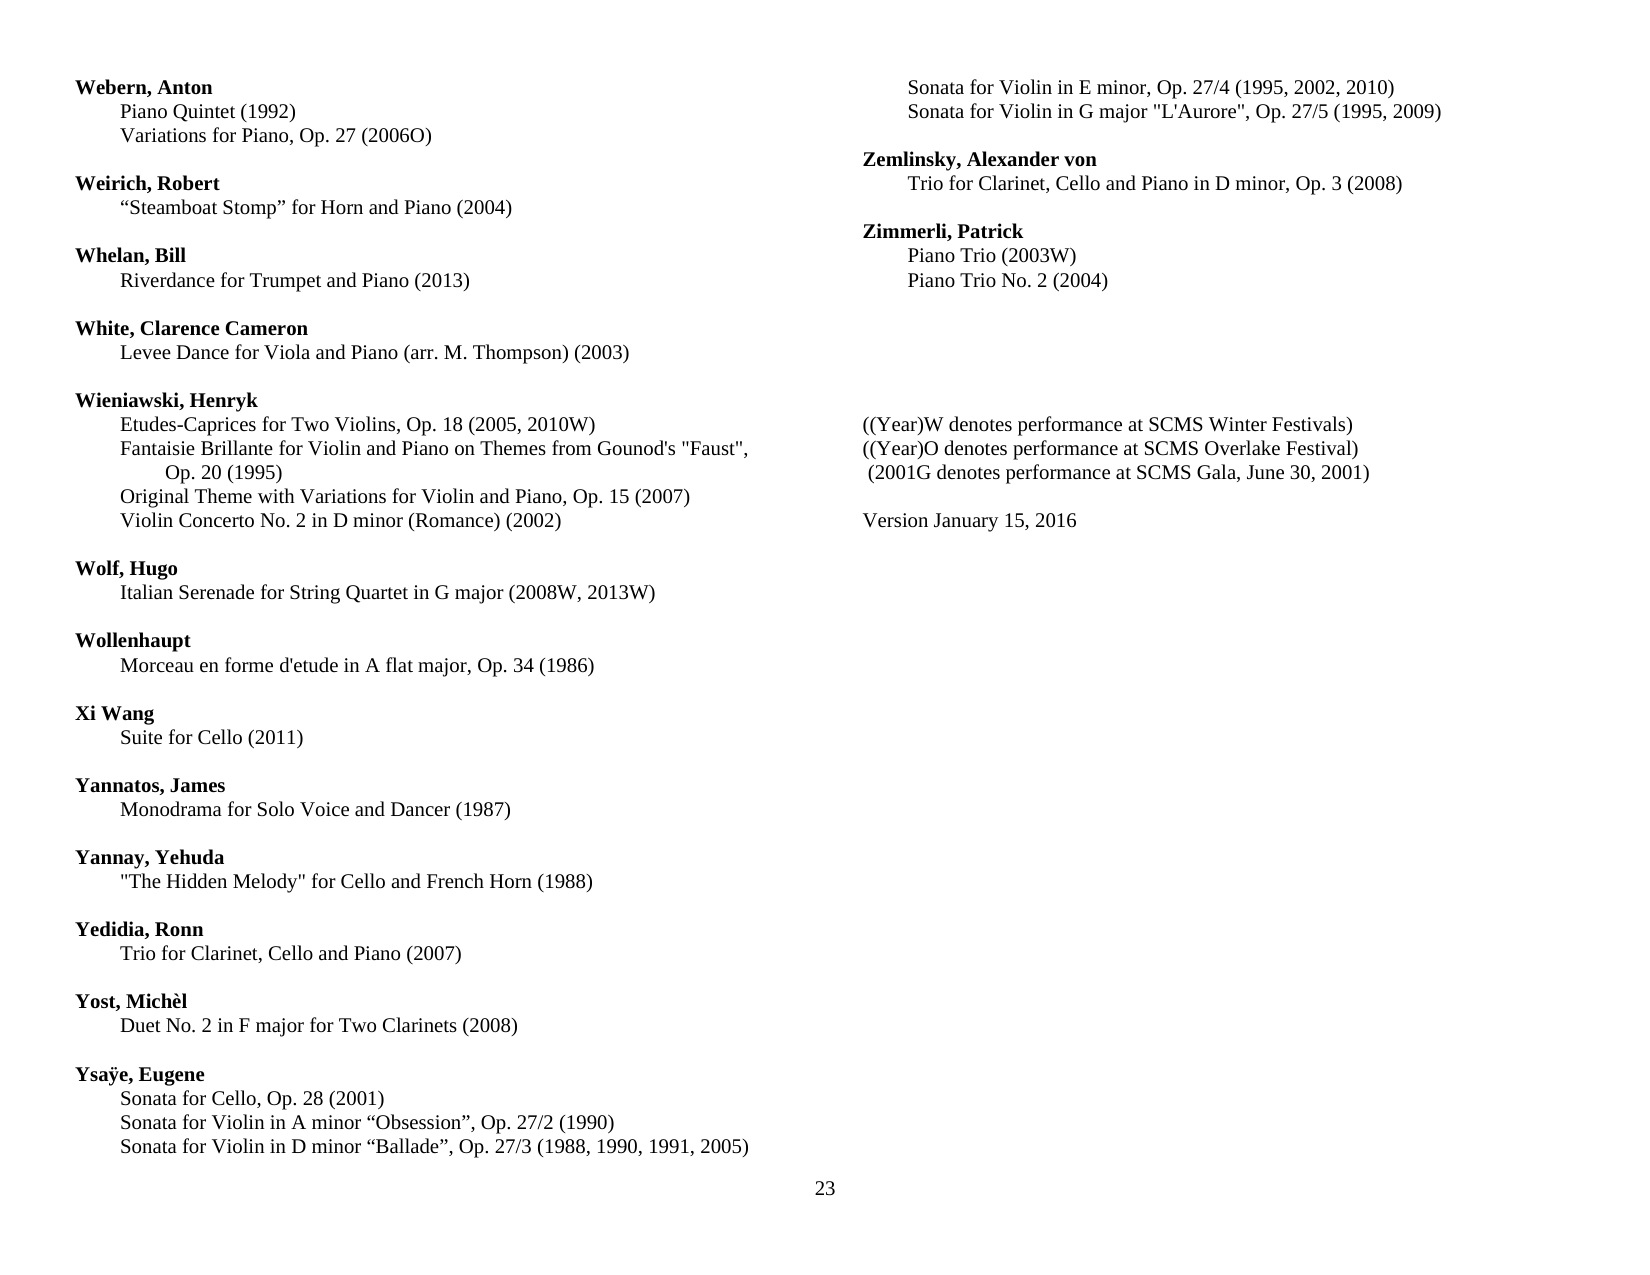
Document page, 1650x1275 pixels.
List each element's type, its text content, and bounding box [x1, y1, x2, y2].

subtitle Zimmerli, Patrick [862, 219, 1575, 243]
subtitle Wolf, Hugo [75, 556, 787, 580]
subtitle Riverdance for Trumpet and Piano (2013) [75, 267, 787, 292]
text Etudes-Caprices for Two Violins, Op. 18 (2005, 2010W) [120, 412, 787, 436]
text ((Year)O denotes performance at SCMS Overlake Festival) [862, 436, 1575, 460]
text ((Year)W denotes performance at SCMS Winter Festivals) [862, 412, 1575, 436]
subtitle Whelan, Bill [75, 243, 787, 267]
text Piano Quintet (1992) [120, 99, 787, 123]
text Version January 15, 2016 [862, 508, 1575, 532]
text Morceau en forme d'etude in A flat major, Op. 34 (1986) [120, 652, 787, 677]
subtitle Zemlinsky, Alexander von [862, 147, 1575, 171]
text “Steamboat Stomp” for Horn and Piano (2004) [120, 195, 787, 219]
subtitle Wollenhaupt [75, 628, 787, 652]
text Trio for Clarinet, Cello and Piano in D minor, Op. 3 (2008) [907, 171, 1575, 195]
text Italian Serenade for String Quartet in G major (2008W, 2013W) [120, 580, 787, 604]
text "The Hidden Melody" for Cello and French Horn (1988) [120, 869, 787, 893]
text Piano Trio (2003W) [907, 243, 1575, 267]
text Fantaisie Brillante for Violin and Piano on Themes from Gounod's "Faust", [120, 436, 787, 460]
subtitle Yannatos, James [75, 773, 787, 797]
text Sonata for Violin in G major "L'Aurore", Op. 27/5 (1995, 2009) [907, 99, 1575, 123]
subtitle Webern, Anton [75, 75, 787, 99]
text (2001G denotes performance at SCMS Gala, June 30, 2001) [862, 460, 1575, 484]
text Trio for Clarinet, Cello and Piano (2007) [120, 941, 787, 965]
subtitle Yannay, Yehuda [75, 845, 787, 869]
text Sonata for Violin in A minor “Obsession”, Op. 27/2 (1990) [120, 1110, 787, 1134]
text Piano Trio No. 2 (2004) [907, 267, 1575, 292]
text Suite for Cello (2011) [120, 725, 787, 749]
text Sonata for Cello, Op. 28 (2001) [120, 1086, 787, 1110]
subtitle Weirich, Robert [75, 171, 787, 195]
text Variations for Piano, Op. 27 (2006O) [120, 123, 787, 147]
subtitle Wieniawski, Henryk [75, 388, 787, 412]
subtitle Ysaÿe, Eugene [75, 1062, 787, 1086]
text Violin Concerto No. 2 in D minor (Romance) (2002) [120, 508, 787, 532]
text Levee Dance for Viola and Piano (arr. M. Thompson) (2003) [120, 340, 787, 364]
subtitle Yost, Michèl [75, 989, 787, 1013]
subtitle White, Clarence Cameron [75, 316, 787, 340]
text Sonata for Violin in D minor “Ballade”, Op. 27/3 (1988, 1990, 1991, 2005) [120, 1134, 787, 1158]
subtitle Yedidia, Ronn [75, 917, 787, 941]
text Monodrama for Solo Voice and Dancer (1987) [120, 797, 787, 821]
subtitle Xi Wang [75, 701, 787, 725]
text Op. 20 (1995) [120, 460, 787, 484]
text Duet No. 2 in F major for Two Clarinets (2008) [120, 1013, 787, 1037]
text Sonata for Violin in E minor, Op. 27/4 (1995, 2002, 2010) [907, 75, 1575, 99]
text Original Theme with Variations for Violin and Piano, Op. 15 (2007) [120, 484, 787, 508]
